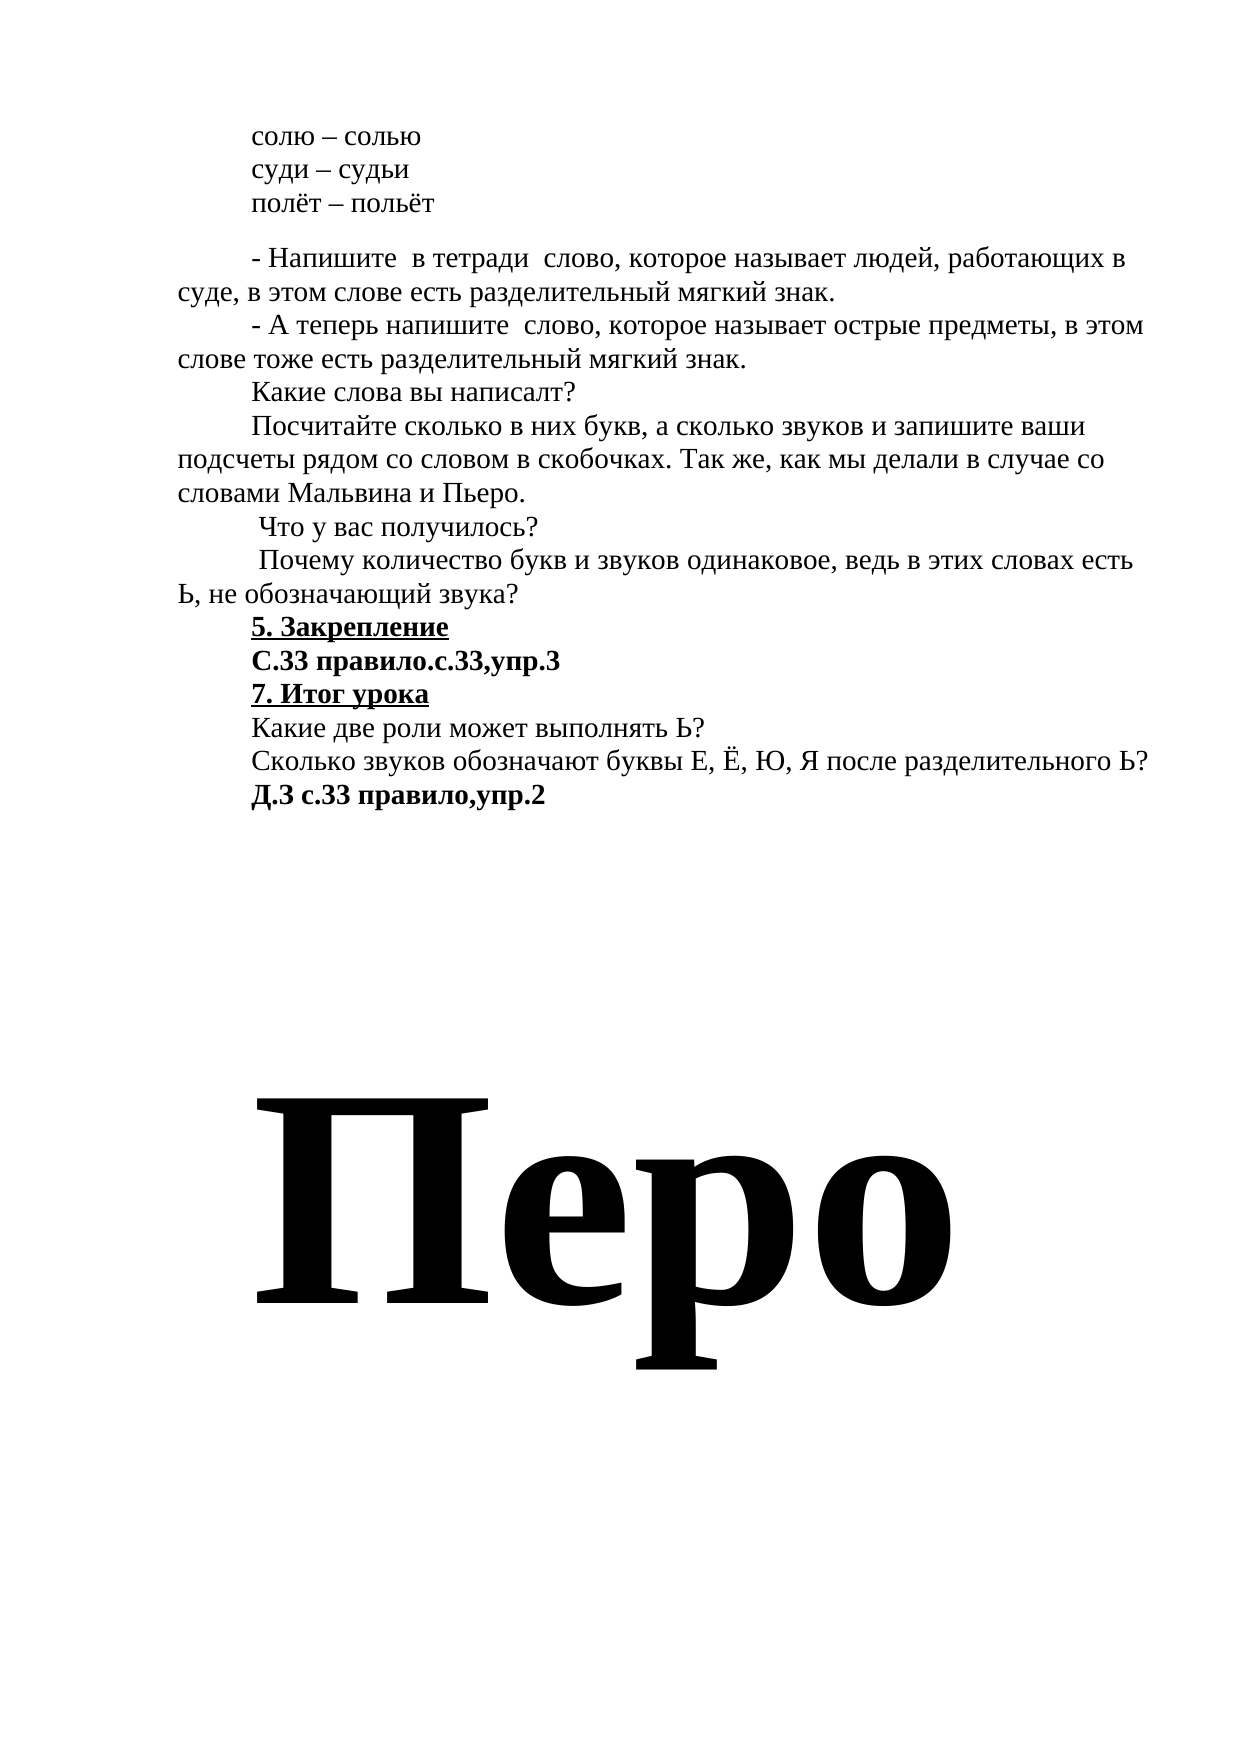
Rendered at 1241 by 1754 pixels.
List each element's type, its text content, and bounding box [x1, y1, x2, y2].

text 7. Итог урока [177, 676, 1152, 710]
text суди – судьи [177, 152, 1152, 185]
text Посчитайте сколько в них букв, а сколько звуков и запишите ваши подсчеты рядом со словом в скобочках. Так же, как мы делали в случае со словами Мальвина и Пьеро. [177, 408, 1152, 509]
text Что у вас получилось? [177, 509, 1152, 542]
text Д.З с.33 правило,упр.2 [177, 777, 1152, 811]
text Какие слова вы написалт? [177, 374, 1152, 408]
text Почему количество букв и звуков одинаковое, ведь в этих словах есть Ь, не обозначающий звука? [177, 542, 1152, 609]
text С.33 правило.с.33,упр.3 [177, 643, 1152, 676]
text Перо [177, 1012, 1152, 1371]
text полёт – польёт [177, 185, 1152, 219]
text - Напишите в тетради слово, которое называет людей, работающих в суде, в этом слове есть разделительный мягкий знак. [177, 240, 1152, 307]
text солю – солью [177, 118, 1152, 152]
text Сколько звуков обозначают буквы Е, Ё, Ю, Я после разделительного Ь? [177, 743, 1152, 777]
text Какие две роли может выполнять Ь? [177, 710, 1152, 743]
text - А теперь напишите слово, которое называет острые предметы, в этом слове тоже есть разделительный мягкий знак. [177, 307, 1152, 374]
text 5. Закрепление [177, 609, 1152, 643]
